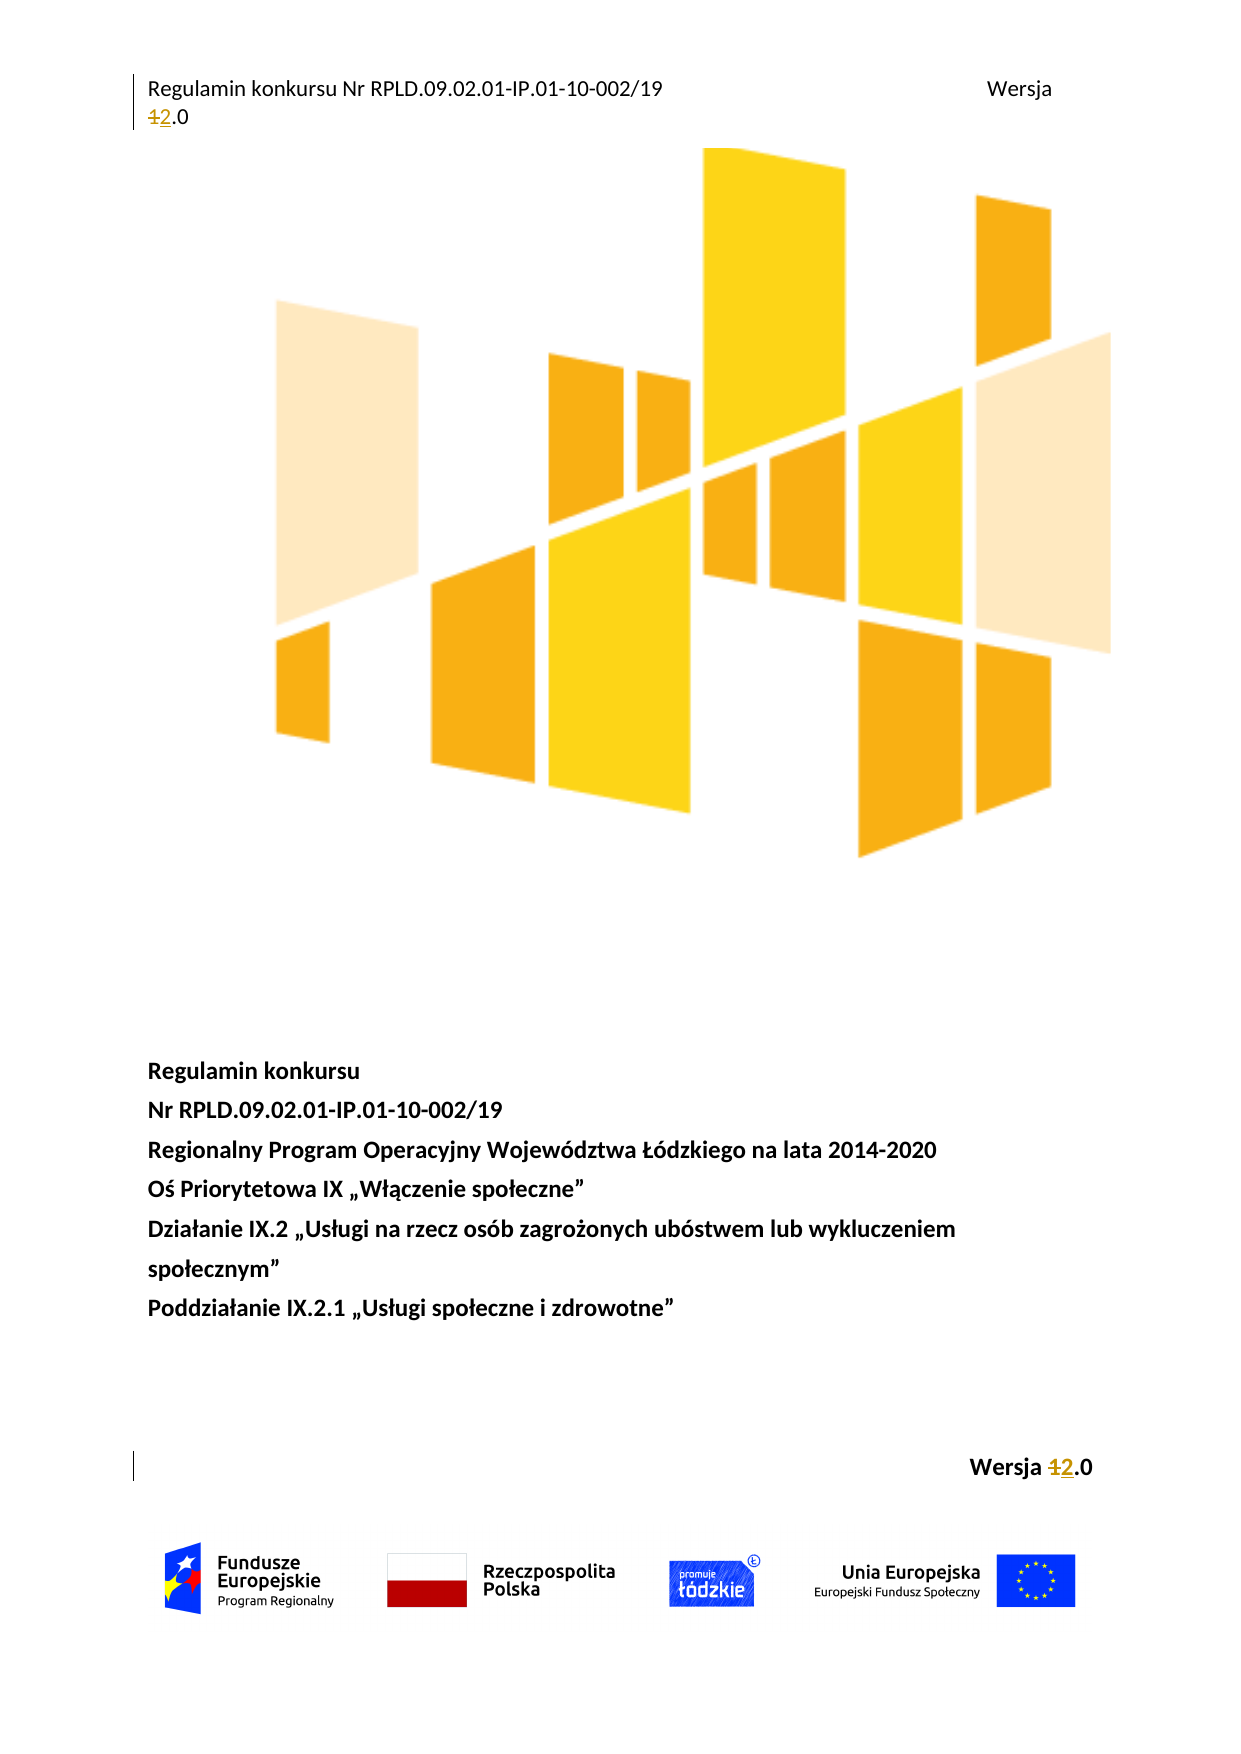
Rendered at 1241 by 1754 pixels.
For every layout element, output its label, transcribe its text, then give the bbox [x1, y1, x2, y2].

text Regionalny Program Operacyjny Województwa Łódzkiego na lata 2014-2020 [148, 1134, 1093, 1164]
picture [218, 148, 1111, 939]
text Nr RPLD.09.02.01-IP.01-10-002/19 [148, 1094, 1093, 1125]
text Oś Priorytetowa IX „Włączenie społeczne” [148, 1173, 1093, 1204]
text Poddziałanie IX.2.1 „Usługi społeczne i zdrowotne” [148, 1292, 1093, 1323]
text Regulamin konkursu [148, 1055, 1093, 1085]
picture [147, 1524, 1093, 1632]
text Wersja .0 [148, 1451, 1093, 1481]
text Działanie IX.2 „Usługi na rzecz osób zagrożonych ubóstwem lub wykluczeniem społecznym” [148, 1213, 1093, 1283]
